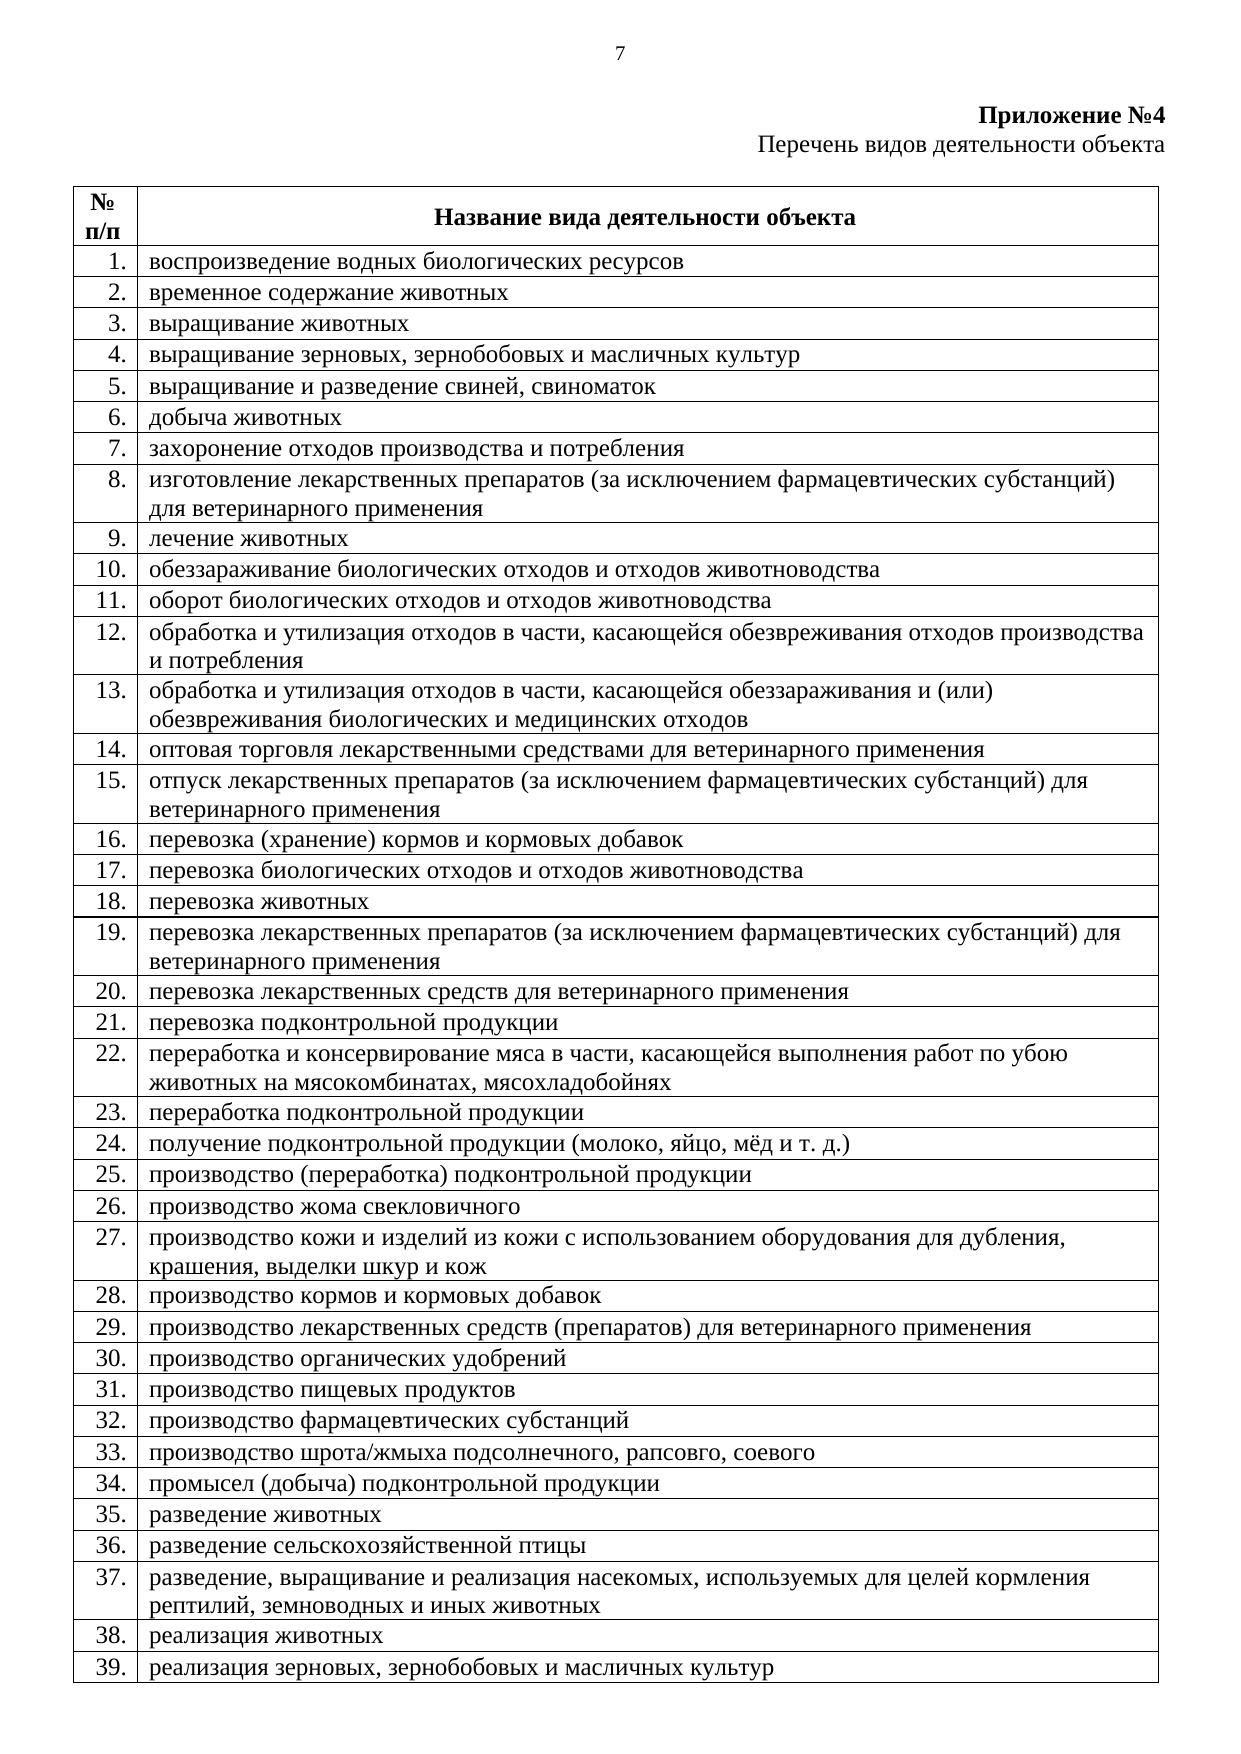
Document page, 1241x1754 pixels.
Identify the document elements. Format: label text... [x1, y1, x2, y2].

table_cell 6. [74, 402, 137, 432]
table_header № п/п [74, 187, 137, 245]
table_cell 14. [74, 734, 137, 764]
table_cell разведение сельскохозяйственной птицы [138, 1531, 1158, 1561]
table_cell 35. [74, 1499, 137, 1529]
table_cell 7. [74, 433, 137, 463]
table_cell производство жома свекловичного [138, 1191, 1158, 1221]
table_cell 1. [74, 246, 137, 276]
table_cell 27. [74, 1222, 137, 1279]
table_cell 30. [74, 1343, 137, 1373]
table_cell 32. [74, 1406, 137, 1436]
table_cell производство органических удобрений [138, 1343, 1158, 1373]
table_cell переработка подконтрольной продукции [138, 1097, 1158, 1127]
table_cell 5. [74, 371, 137, 401]
table_cell 22. [74, 1039, 137, 1096]
table_cell производство кормов и кормовых добавок [138, 1281, 1158, 1311]
subtitle Приложение №4 [75, 100, 1165, 129]
table_cell 25. [74, 1160, 137, 1190]
table_cell производство лекарственных средств (препаратов) для ветеринарного применения [138, 1312, 1158, 1342]
table_cell 18. [74, 886, 137, 916]
text Перечень видов деятельности объекта [75, 129, 1165, 157]
table_cell выращивание и разведение свиней, свиноматок [138, 371, 1158, 401]
table_cell 38. [74, 1620, 137, 1651]
table_cell 12. [74, 617, 137, 674]
table_cell выращивание животных [138, 308, 1158, 338]
table_cell 11. [74, 586, 137, 616]
table_cell 26. [74, 1191, 137, 1221]
table_cell перевозка (хранение) кормов и кормовых добавок [138, 824, 1158, 854]
table_cell 10. [74, 554, 137, 584]
table_cell захоронение отходов производства и потребления [138, 433, 1158, 463]
table_cell 33. [74, 1437, 137, 1467]
table_cell оптовая торговля лекарственными средствами для ветеринарного применения [138, 734, 1158, 764]
table_cell 23. [74, 1097, 137, 1127]
table_cell временное содержание животных [138, 277, 1158, 307]
table_cell 13. [74, 675, 137, 733]
table_cell производство фармацевтических субстанций [138, 1406, 1158, 1436]
table_cell производство пищевых продуктов [138, 1374, 1158, 1404]
table_cell лечение животных [138, 523, 1158, 553]
table_cell 9. [74, 523, 137, 553]
table_cell 17. [74, 855, 137, 885]
table_cell обработка и утилизация отходов в части, касающейся обеззараживания и (или) обезвреживания биологических и медицинских отходов [138, 675, 1158, 733]
table_cell 28. [74, 1281, 137, 1311]
table_cell 2. [74, 277, 137, 307]
table_cell промысел (добыча) подконтрольной продукции [138, 1468, 1158, 1498]
table_cell 36. [74, 1531, 137, 1561]
table_cell отпуск лекарственных препаратов (за исключением фармацевтических субстанций) для ветеринарного применения [138, 765, 1158, 823]
table_cell 21. [74, 1007, 137, 1037]
table_cell 19. [74, 918, 137, 975]
table_cell перевозка лекарственных препаратов (за исключением фармацевтических субстанций) для ветеринарного применения [138, 918, 1158, 975]
table_cell обработка и утилизация отходов в части, касающейся обезвреживания отходов производства и потребления [138, 617, 1158, 674]
table_cell производство (переработка) подконтрольной продукции [138, 1160, 1158, 1190]
table_cell 37. [74, 1562, 137, 1619]
table_header Название вида деятельности объекта [138, 187, 1158, 245]
table_cell реализация зерновых, зернобобовых и масличных культур [138, 1652, 1158, 1682]
table_cell 15. [74, 765, 137, 823]
table_cell 3. [74, 308, 137, 338]
table_cell перевозка животных [138, 886, 1158, 916]
table_cell перевозка подконтрольной продукции [138, 1007, 1158, 1037]
table_cell 20. [74, 976, 137, 1006]
table_cell производство шрота/жмыха подсолнечного, рапсовго, соевого [138, 1437, 1158, 1467]
table_cell перевозка лекарственных средств для ветеринарного применения [138, 976, 1158, 1006]
table_cell 8. [74, 465, 137, 522]
table_cell 34. [74, 1468, 137, 1498]
table_cell реализация животных [138, 1620, 1158, 1651]
table_cell 16. [74, 824, 137, 854]
table_cell 31. [74, 1374, 137, 1404]
table_cell оборот биологических отходов и отходов животноводства [138, 586, 1158, 616]
table_cell изготовление лекарственных препаратов (за исключением фармацевтических субстанций) для ветеринарного применения [138, 465, 1158, 522]
table_cell разведение, выращивание и реализация насекомых, используемых для целей кормления рептилий, земноводных и иных животных [138, 1562, 1158, 1619]
table_cell переработка и консервирование мяса в части, касающейся выполнения работ по убою животных на мясокомбинатах, мясохладобойнях [138, 1039, 1158, 1096]
table_cell 4. [74, 340, 137, 370]
table_cell получение подконтрольной продукции (молоко, яйцо, мёд и т. д.) [138, 1128, 1158, 1158]
table_cell обеззараживание биологических отходов и отходов животноводства [138, 554, 1158, 584]
table_cell производство кожи и изделий из кожи с использованием оборудования для дубления, крашения, выделки шкур и кож [138, 1222, 1158, 1279]
table_cell 39. [74, 1652, 137, 1682]
table_cell 29. [74, 1312, 137, 1342]
table_cell 24. [74, 1128, 137, 1158]
table_cell разведение животных [138, 1499, 1158, 1529]
table_cell воспроизведение водных биологических ресурсов [138, 246, 1158, 276]
table_cell перевозка биологических отходов и отходов животноводства [138, 855, 1158, 885]
table_cell выращивание зерновых, зернобобовых и масличных культур [138, 340, 1158, 370]
table_cell добыча животных [138, 402, 1158, 432]
